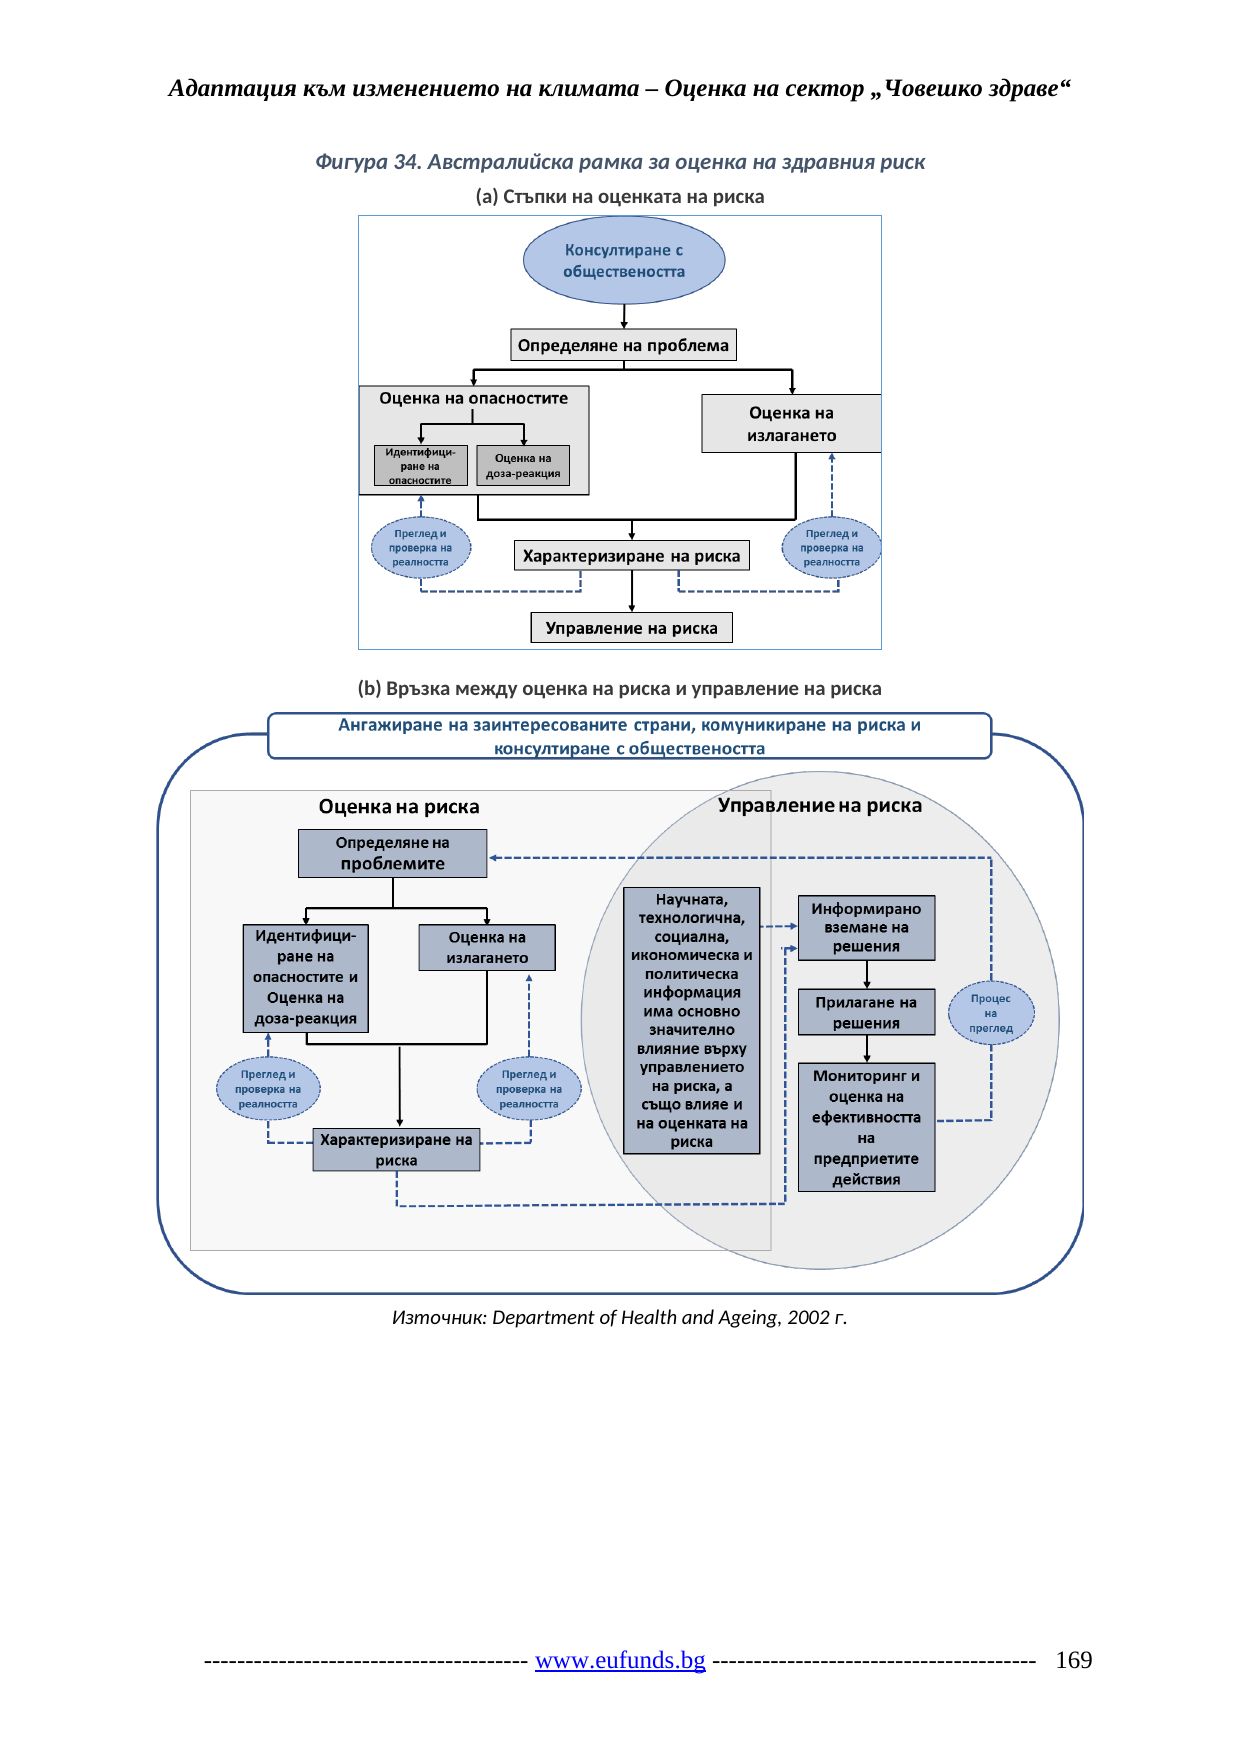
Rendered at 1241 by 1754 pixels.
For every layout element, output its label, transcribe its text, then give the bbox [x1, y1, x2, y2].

picture [156, 706, 1084, 1295]
picture [359, 216, 881, 649]
text (b) Връзка между оценка на риска и управление на риска [147, 675, 1093, 700]
text Фигура 34. Австралийска рамка за оценка на здравния риск [147, 147, 1093, 175]
text Източник: Department of Health and Ageing, 2002 г. [147, 1304, 1093, 1329]
text (a) Стъпки на оценката на риска [147, 183, 1093, 209]
